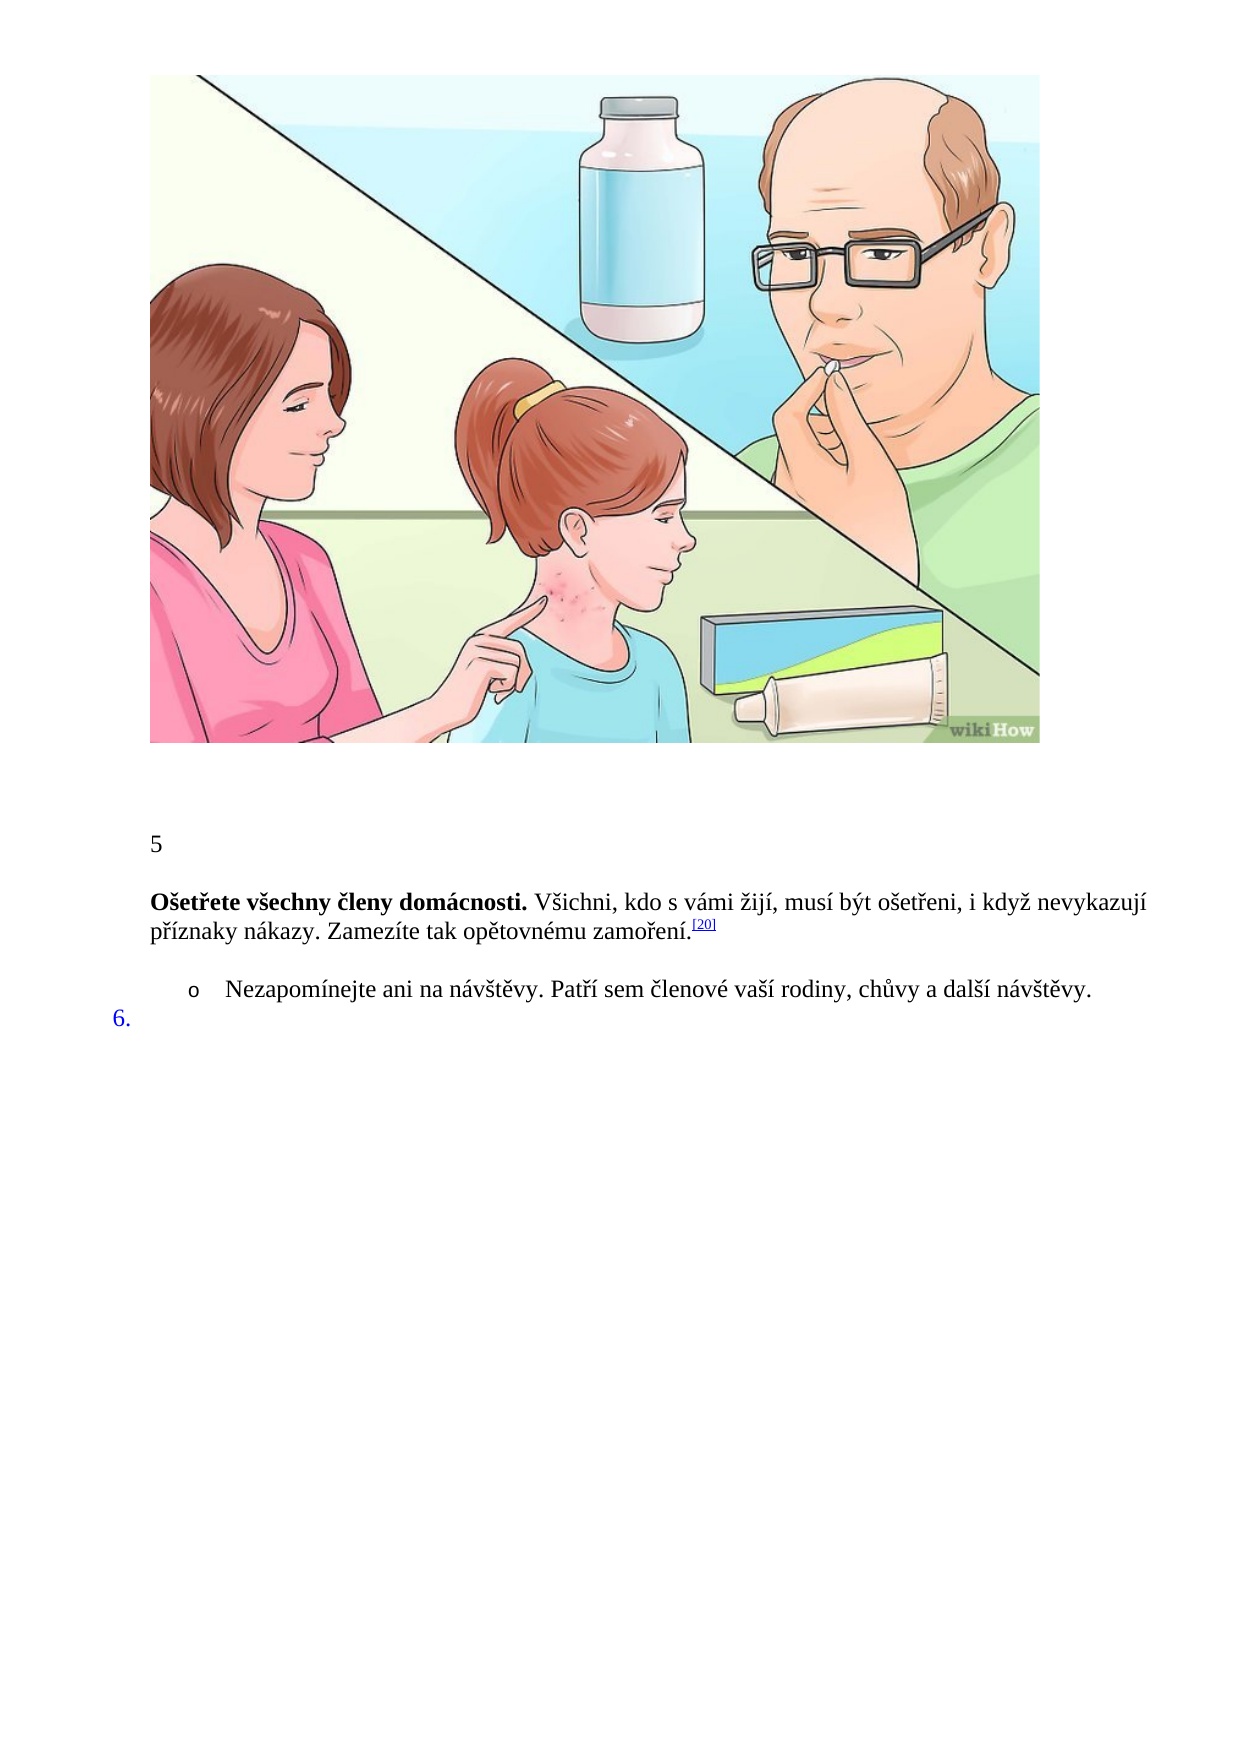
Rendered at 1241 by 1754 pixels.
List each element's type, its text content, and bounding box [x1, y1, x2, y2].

picture [150, 75, 1040, 743]
list Nezapomínejte ani na návštěvy. Patří sem členové vaší rodiny, chůvy a další návštěvy. [187, 974, 1165, 1003]
text 5 [150, 829, 1165, 858]
text Ošetřete všechny členy domácnosti. Všichni, kdo s vámi žijí, musí být ošetřeni, i když nevykazují příznaky nákazy. Zamezíte tak opětovnému zamoření.[20] [150, 887, 1165, 945]
